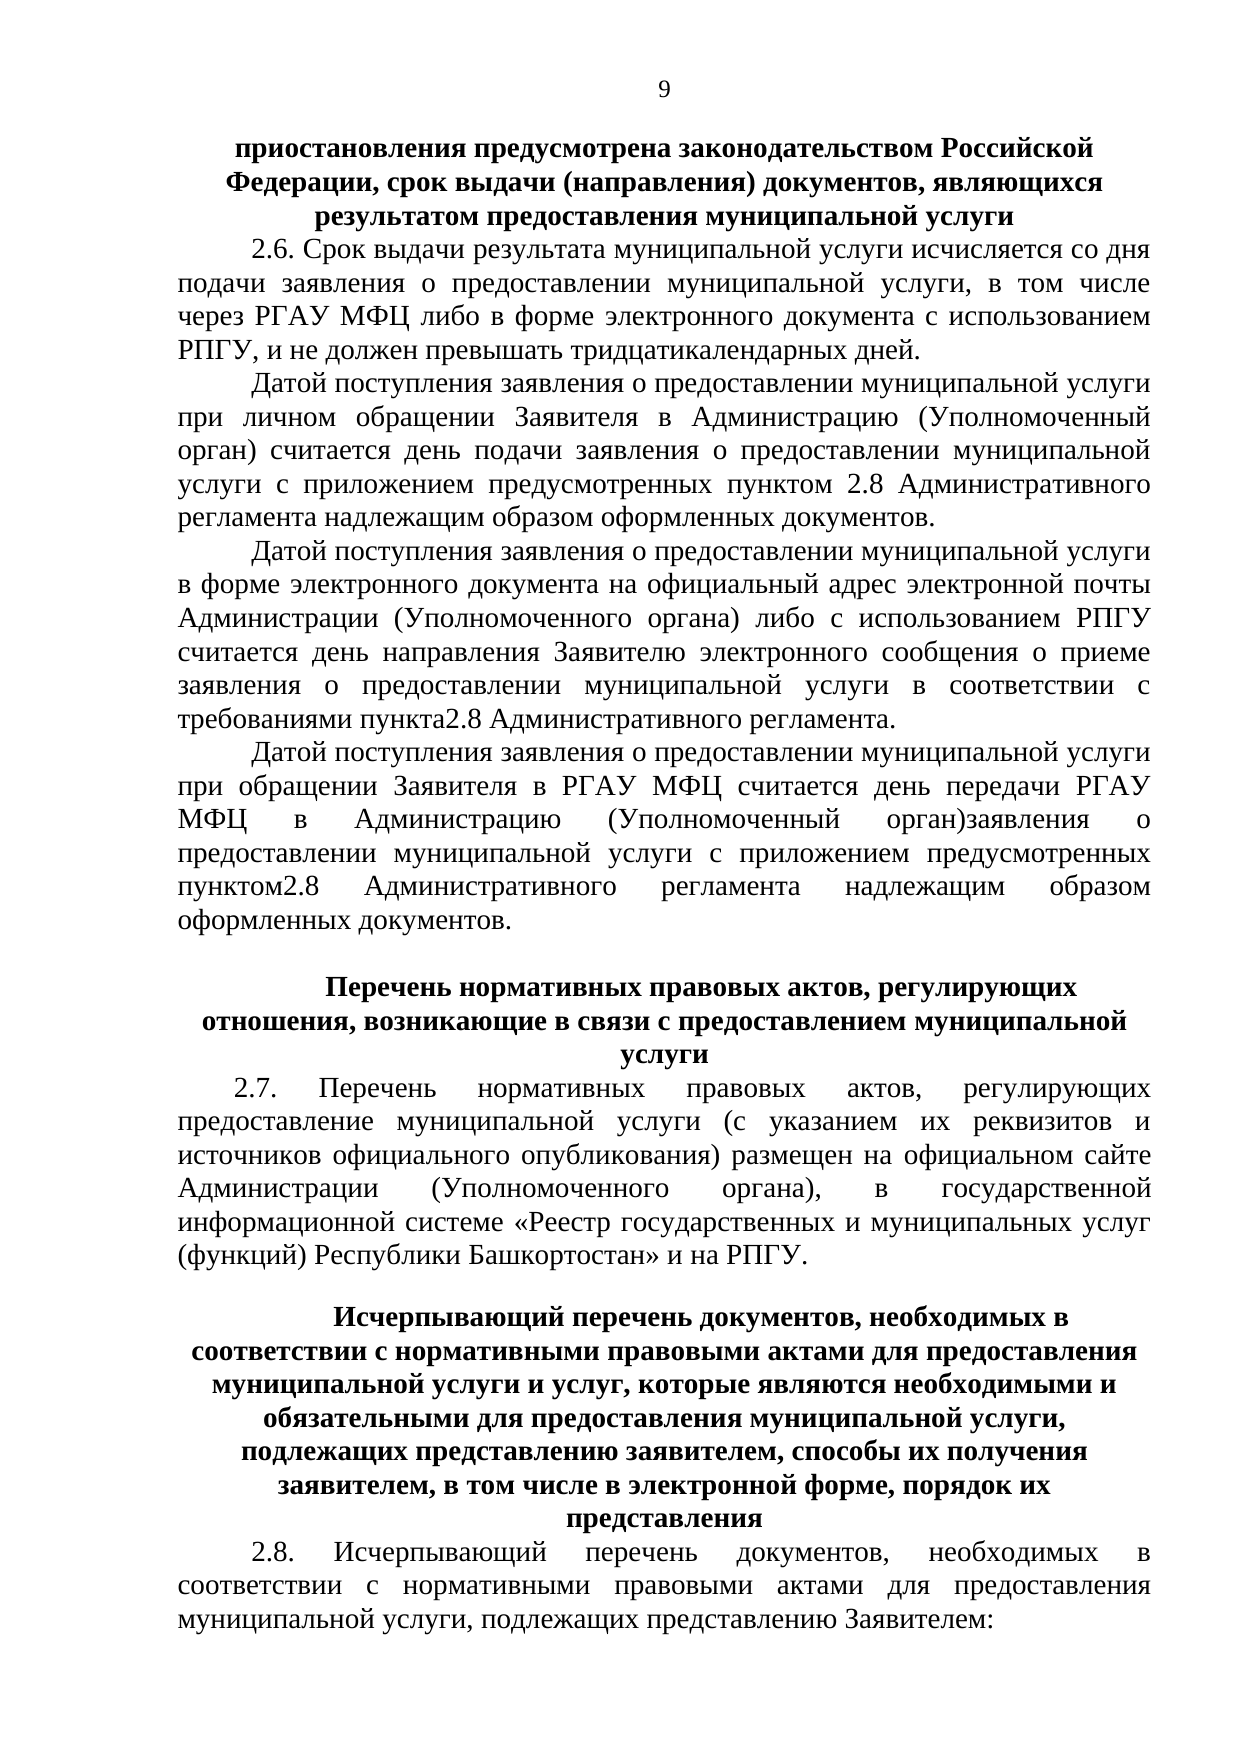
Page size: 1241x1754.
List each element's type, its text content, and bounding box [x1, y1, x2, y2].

text 2.7. Перечень нормативных правовых актов, регулирующих предоставление муниципальной услуги (с указанием их реквизитов и источников официального опубликования) размещен на официальном сайте Администрации (Уполномоченного органа), в государственной информационной системе «Реестр государственных и муниципальных услуг (функций) Республики Башкортостан» и на РПГУ. [177, 1070, 1152, 1271]
text Исчерпывающий перечень документов, необходимых в соответствии с нормативными правовыми актами для предоставления муниципальной услуги и услуг, которые являются необходимыми и обязательными для предоставления муниципальной услуги, подлежащих представлению заявителем, способы их получения заявителем, в том числе в электронной форме, порядок их представления [177, 1299, 1152, 1534]
text 2.6. Срок выдачи результата муниципальной услуги исчисляется со дня подачи заявления о предоставлении муниципальной услуги, в том числе через РГАУ МФЦ либо в форме электронного документа с использованием РПГУ, и не должен превышать тридцатикалендарных дней. [177, 231, 1152, 365]
text Датой поступления заявления о предоставлении муниципальной услуги при личном обращении Заявителя в Администрацию (Уполномоченный орган) считается день подачи заявления о предоставлении муниципальной услуги с приложением предусмотренных пунктом 2.8 Административного регламента надлежащим образом оформленных документов. [177, 365, 1152, 533]
text Датой поступления заявления о предоставлении муниципальной услуги при обращении Заявителя в РГАУ МФЦ считается день передачи РГАУ МФЦ в Администрацию (Уполномоченный орган)заявления о предоставлении муниципальной услуги с приложением предусмотренных пунктом2.8 Административного регламента надлежащим образом оформленных документов. [177, 734, 1152, 936]
text 2.8. Исчерпывающий перечень документов, необходимых в соответствии с нормативными правовыми актами для предоставления муниципальной услуги, подлежащих представлению Заявителем: [177, 1534, 1152, 1634]
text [177, 131, 1152, 231]
text Датой поступления заявления о предоставлении муниципальной услуги в форме электронного документа на официальный адрес электронной почты Администрации (Уполномоченного органа) либо с использованием РПГУ считается день направления Заявителю электронного сообщения о приеме заявления о предоставлении муниципальной услуги в соответствии с требованиями пункта2.8 Административного регламента. [177, 533, 1152, 734]
text Перечень нормативных правовых актов, регулирующих отношения, возникающие в связи с предоставлением муниципальной услуги [177, 969, 1152, 1070]
